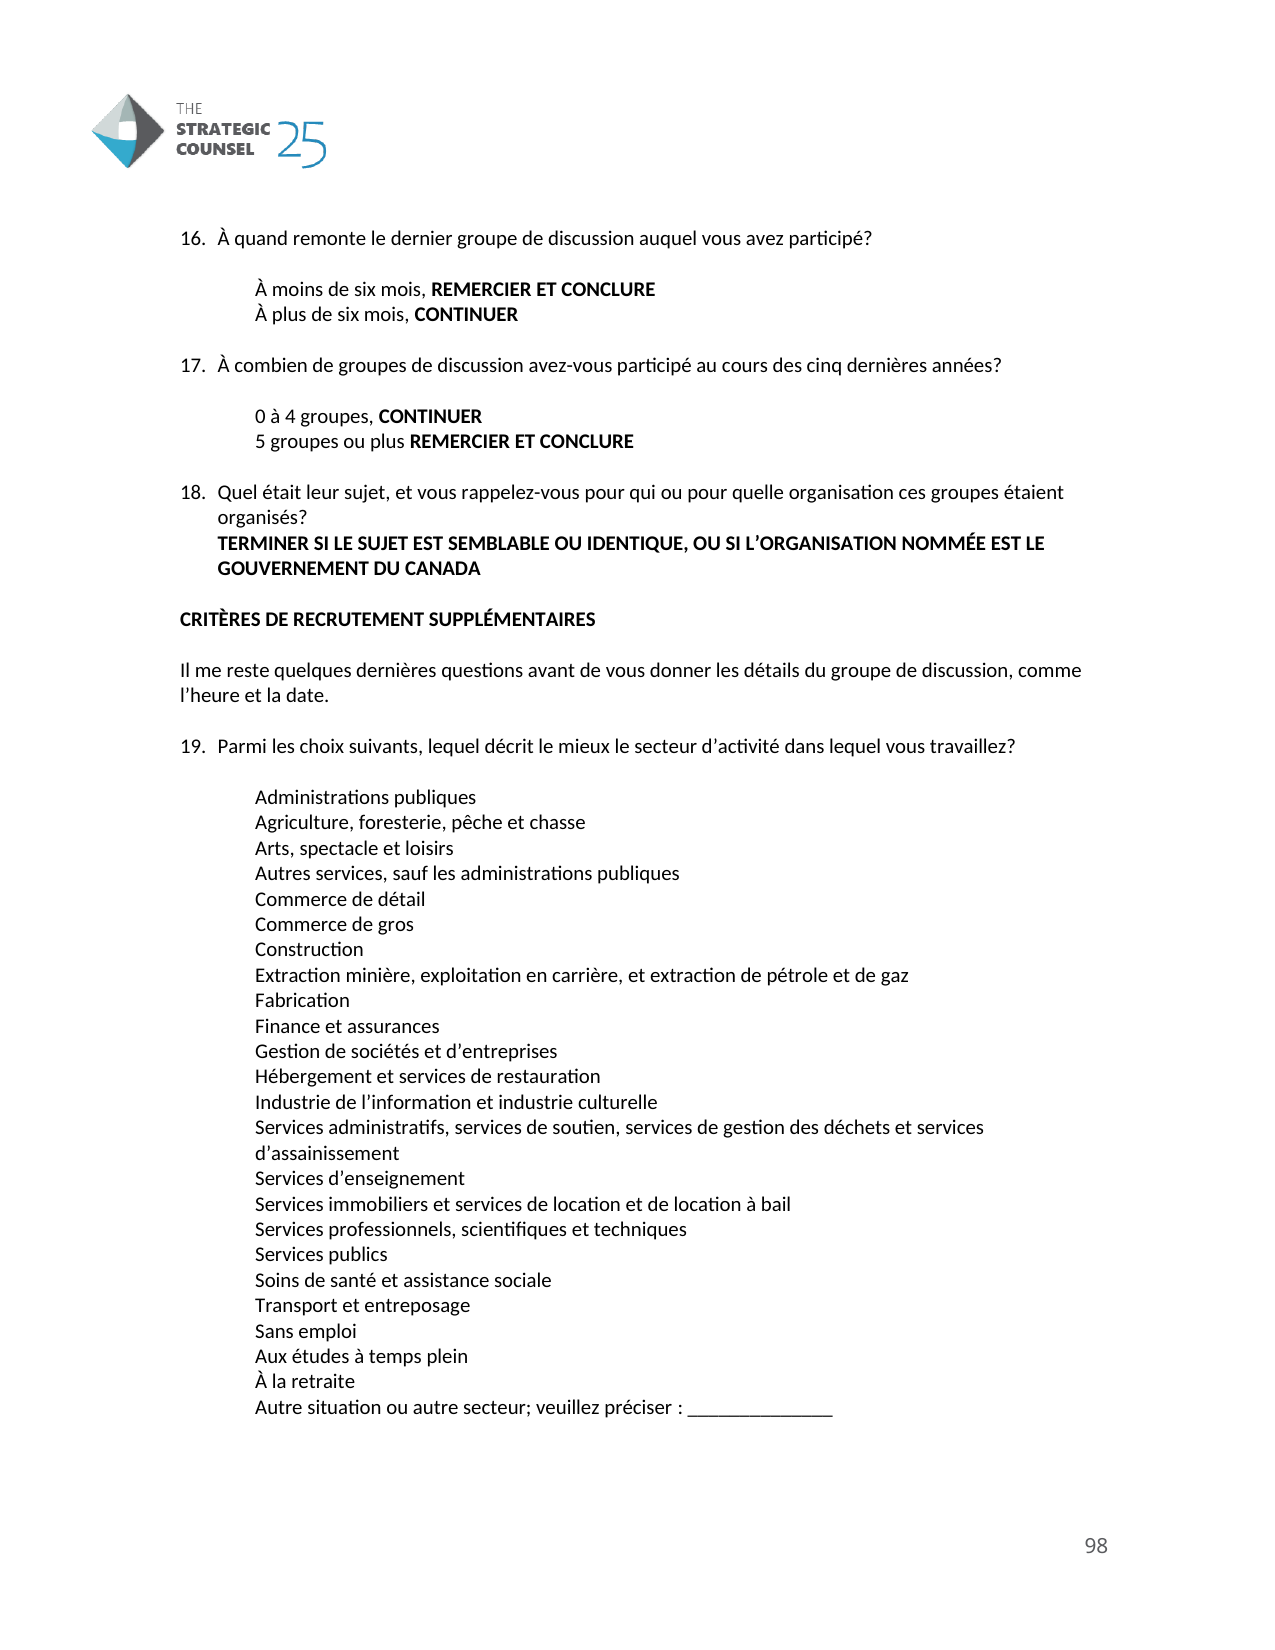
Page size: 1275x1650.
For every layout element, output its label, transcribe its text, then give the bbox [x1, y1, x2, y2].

list Quel était leur sujet, et vous rappelez-vous pour qui ou pour quelle organisation ces groupes étaient organisés? [180, 479, 1125, 530]
text Aux études à temps plein [255, 1343, 1125, 1369]
text Services d’enseignement [255, 1165, 1125, 1191]
text Services immobiliers et services de location et de location à bail [255, 1191, 1125, 1216]
text À plus de six mois, CONTINUER [255, 301, 1125, 327]
text Soins de santé et assistance sociale [255, 1267, 1125, 1292]
text CRITÈRES DE RECRUTEMENT SUPPLÉMENTAIRES [180, 606, 1125, 632]
list À quand remonte le dernier groupe de discussion auquel vous avez participé? [180, 225, 1125, 250]
text Finance et assurances [255, 1013, 1125, 1038]
list À combien de groupes de discussion avez-vous participé au cours des cinq dernières années? [180, 352, 1125, 377]
text Administrations publiques [255, 784, 1125, 809]
text À moins de six mois, REMERCIER ET CONCLURE [255, 276, 1125, 301]
text Autre situation ou autre secteur; veuillez préciser : ______________ [255, 1394, 1125, 1419]
picture [91, 72, 445, 215]
text À la retraite [255, 1369, 1125, 1394]
text Extraction minière, exploitation en carrière, et extraction de pétrole et de gaz [255, 962, 1125, 987]
text Industrie de l’information et industrie culturelle [255, 1089, 1125, 1114]
text Commerce de gros [255, 911, 1125, 937]
text Services administratifs, services de soutien, services de gestion des déchets et services d’assainissement [255, 1114, 1125, 1165]
text Construction [255, 937, 1125, 962]
text 0 à 4 groupes, CONTINUER [255, 403, 1125, 428]
text Services professionnels, scientifiques et techniques [255, 1216, 1125, 1242]
text Arts, spectacle et loisirs [255, 835, 1125, 860]
text Hébergement et services de restauration [255, 1064, 1125, 1089]
text TERMINER SI LE SUJET EST SEMBLABLE OU IDENTIQUE, OU SI L’ORGANISATION NOMMÉE EST LE GOUVERNEMENT DU CANADA [217, 530, 1125, 581]
text 5 groupes ou plus REMERCIER ET CONCLURE [255, 428, 1125, 454]
text Services publics [255, 1242, 1125, 1267]
text Agriculture, foresterie, pêche et chasse [255, 809, 1125, 835]
text Il me reste quelques dernières questions avant de vous donner les détails du groupe de discussion, comme l’heure et la date. [180, 657, 1125, 708]
text Autres services, sauf les administrations publiques [255, 860, 1125, 886]
text Fabrication [255, 987, 1125, 1013]
text Transport et entreposage [255, 1292, 1125, 1318]
text Gestion de sociétés et d’entreprises [255, 1038, 1125, 1064]
list Parmi les choix suivants, lequel décrit le mieux le secteur d’activité dans lequel vous travaillez? [180, 733, 1125, 759]
text Commerce de détail [255, 886, 1125, 911]
text Sans emploi [255, 1318, 1125, 1343]
